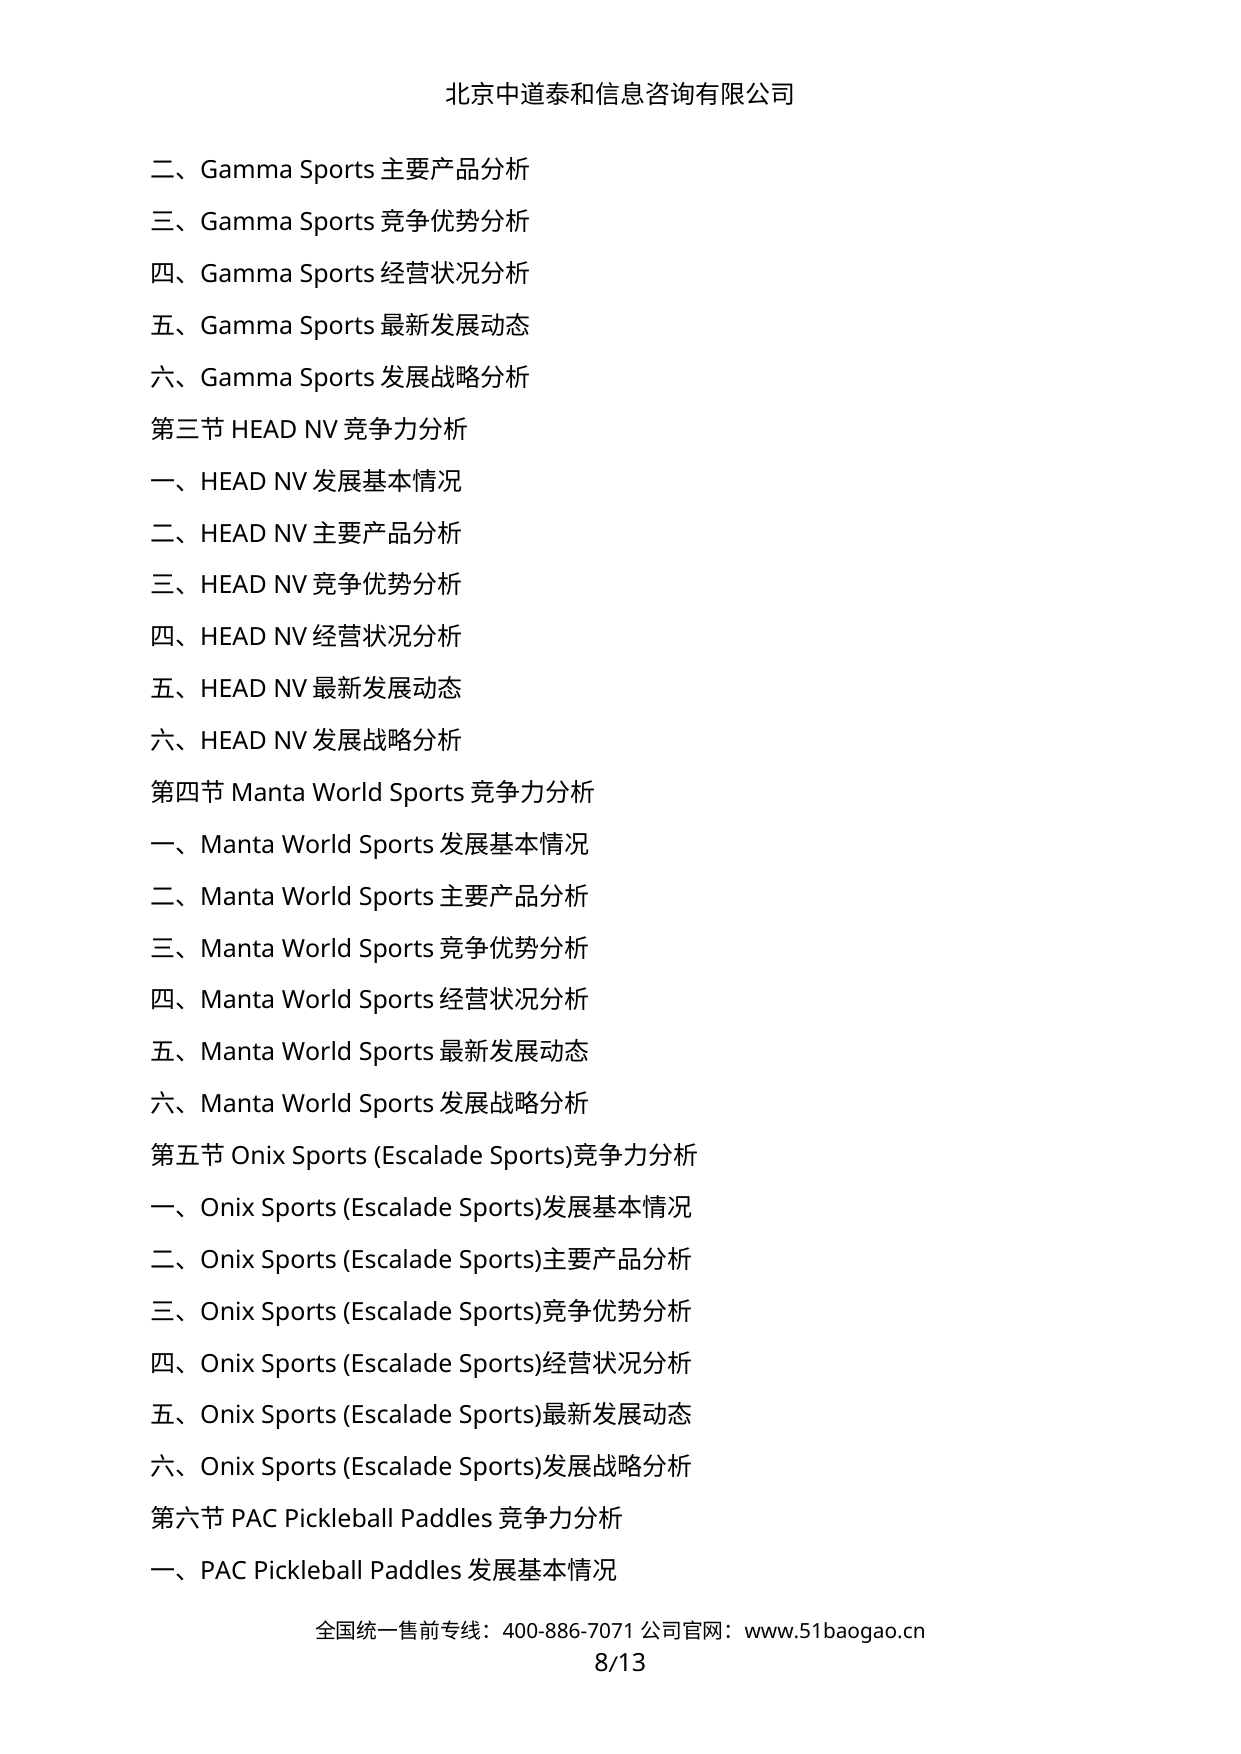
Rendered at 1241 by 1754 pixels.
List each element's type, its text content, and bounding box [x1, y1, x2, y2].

text 六、Onix Sports (Escalade Sports)发展战略分析 [150, 1447, 1090, 1483]
text 四、Onix Sports (Escalade Sports)经营状况分析 [150, 1343, 1090, 1379]
text 四、HEAD NV经营状况分析 [150, 617, 1090, 653]
text 二、Gamma Sports主要产品分析 [150, 150, 1090, 186]
text 六、HEAD NV发展战略分析 [150, 721, 1090, 757]
text 五、Manta World Sports最新发展动态 [150, 1032, 1090, 1068]
text 第五节 Onix Sports (Escalade Sports)竞争力分析 [150, 1136, 1090, 1172]
text 一、Manta World Sports发展基本情况 [150, 824, 1090, 861]
text 四、Gamma Sports经营状况分析 [150, 254, 1090, 290]
text 三、Manta World Sports竞争优势分析 [150, 928, 1090, 964]
text 二、Manta World Sports主要产品分析 [150, 876, 1090, 912]
text 五、Gamma Sports最新发展动态 [150, 306, 1090, 342]
text 一、PAC Pickleball Paddles发展基本情况 [150, 1551, 1090, 1587]
text 二、Onix Sports (Escalade Sports)主要产品分析 [150, 1239, 1090, 1276]
text 六、Gamma Sports发展战略分析 [150, 357, 1090, 394]
text 三、Onix Sports (Escalade Sports)竞争优势分析 [150, 1291, 1090, 1327]
text 第四节 Manta World Sports竞争力分析 [150, 772, 1090, 809]
text 五、Onix Sports (Escalade Sports)最新发展动态 [150, 1395, 1090, 1431]
text 二、HEAD NV主要产品分析 [150, 513, 1090, 549]
text 第三节 HEAD NV竞争力分析 [150, 409, 1090, 446]
text 三、Gamma Sports竞争优势分析 [150, 202, 1090, 238]
text 四、Manta World Sports经营状况分析 [150, 980, 1090, 1016]
text 第六节 PAC Pickleball Paddles竞争力分析 [150, 1499, 1090, 1535]
text 六、Manta World Sports发展战略分析 [150, 1084, 1090, 1120]
text 一、Onix Sports (Escalade Sports)发展基本情况 [150, 1187, 1090, 1224]
text 三、HEAD NV竞争优势分析 [150, 565, 1090, 601]
text 五、HEAD NV最新发展动态 [150, 669, 1090, 705]
text 一、HEAD NV发展基本情况 [150, 461, 1090, 497]
